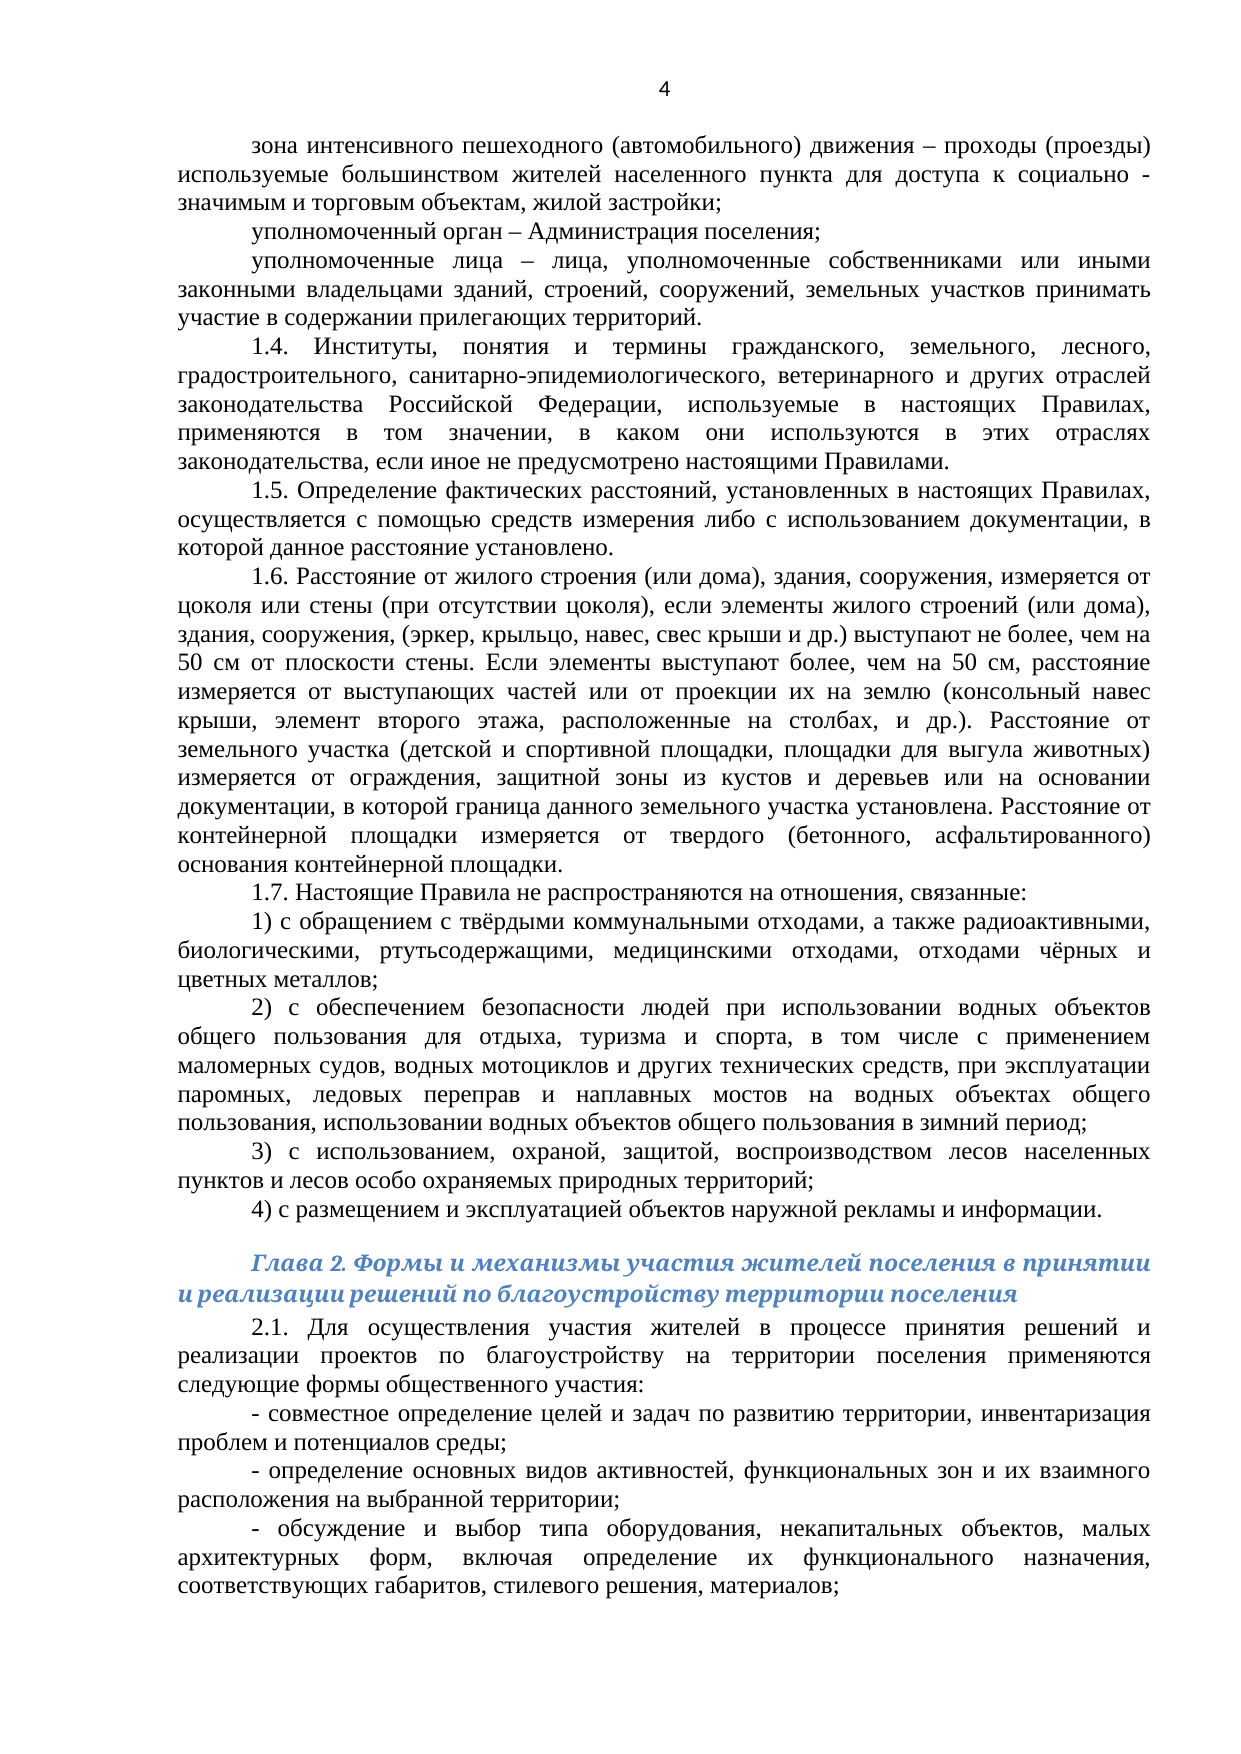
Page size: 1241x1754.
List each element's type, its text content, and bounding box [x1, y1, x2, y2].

text 1) с обращением с твёрдыми коммунальными отходами, а также радиоактивными, биологическими, ртутьсодержащими, медицинскими отходами, отходами чёрных и цветных металлов; [177, 906, 1152, 992]
text 3) с использованием, охраной, защитой, воспроизводством лесов населенных пунктов и лесов особо охраняемых природных территорий; [177, 1136, 1152, 1194]
text уполномоченный орган – Администрация поселения; [177, 216, 1152, 245]
text 1.6. Расстояние от жилого строения (или дома), здания, сооружения, измеряется от цоколя или стены (при отсутствии цоколя), если элементы жилого строений (или дома), здания, сооружения, (эркер, крыльцо, навес, свес крыши и др.) выступают не более, чем на 50 см от плоскости стены. Если элементы выступают более, чем на 50 см, расстояние измеряется от выступающих частей или от проекции их на землю (консольный навес крыши, элемент второго этажа, расположенные на столбах, и др.). Расстояние от земельного участка (детской и спортивной площадки, площадки для выгула животных) измеряется от ограждения, защитной зоны из кустов и деревьев или на основании документации, в которой граница данного земельного участка установлена. Расстояние от контейнерной площадки измеряется от твердого (бетонного, асфальтированного) основания контейнерной площадки. [177, 561, 1152, 877]
text 1.4. Институты, понятия и термины гражданского, земельного, лесного, градостроительного, санитарно-эпидемиологического, ветеринарного и других отраслей законодательства Российской Федерации, используемые в настоящих Правилах, применяются в том значении, в каком они используются в этих отраслях законодательства, если иное не предусмотрено настоящими Правилами. [177, 331, 1152, 475]
text 4) с размещением и эксплуатацией объектов наружной рекламы и информации. [177, 1194, 1152, 1222]
text 1.7. Настоящие Правила не распространяются на отношения, связанные: [177, 877, 1152, 906]
text 2) с обеспечением безопасности людей при использовании водных объектов общего пользования для отдыха, туризма и спорта, в том числе с применением маломерных судов, водных мотоциклов и других технических средств, при эксплуатации паромных, ледовых переправ и наплавных мостов на водных объектах общего пользования, использовании водных объектов общего пользования в зимний период; [177, 992, 1152, 1136]
text зона интенсивного пешеходного (автомобильного) движения – проходы (проезды) используемые большинством жителей населенного пункта для доступа к социально - значимым и торговым объектам, жилой застройки; [177, 130, 1152, 216]
text - совместное определение целей и задач по развитию территории, инвентаризация проблем и потенциалов среды; [177, 1398, 1152, 1455]
text 1.5. Определение фактических расстояний, установленных в настоящих Правилах, осуществляется с помощью средств измерения либо с использованием документации, в которой данное расстояние установлено. [177, 475, 1152, 561]
subtitle Глава 2. Формы и механизмы участия жителей поселения в принятии и реализации решений по благоустройству территории поселения [177, 1251, 1152, 1308]
text - определение основных видов активностей, функциональных зон и их взаимного расположения на выбранной территории; [177, 1455, 1152, 1513]
text - обсуждение и выбор типа оборудования, некапитальных объектов, малых архитектурных форм, включая определение их функционального назначения, соответствующих габаритов, стилевого решения, материалов; [177, 1513, 1152, 1599]
text 2.1. Для осуществления участия жителей в процессе принятия решений и реализации проектов по благоустройству на территории поселения применяются следующие формы общественного участия: [177, 1312, 1152, 1398]
text уполномоченные лица – лица, уполномоченные собственниками или иными законными владельцами зданий, строений, сооружений, земельных участков принимать участие в содержании прилегающих территорий. [177, 245, 1152, 331]
